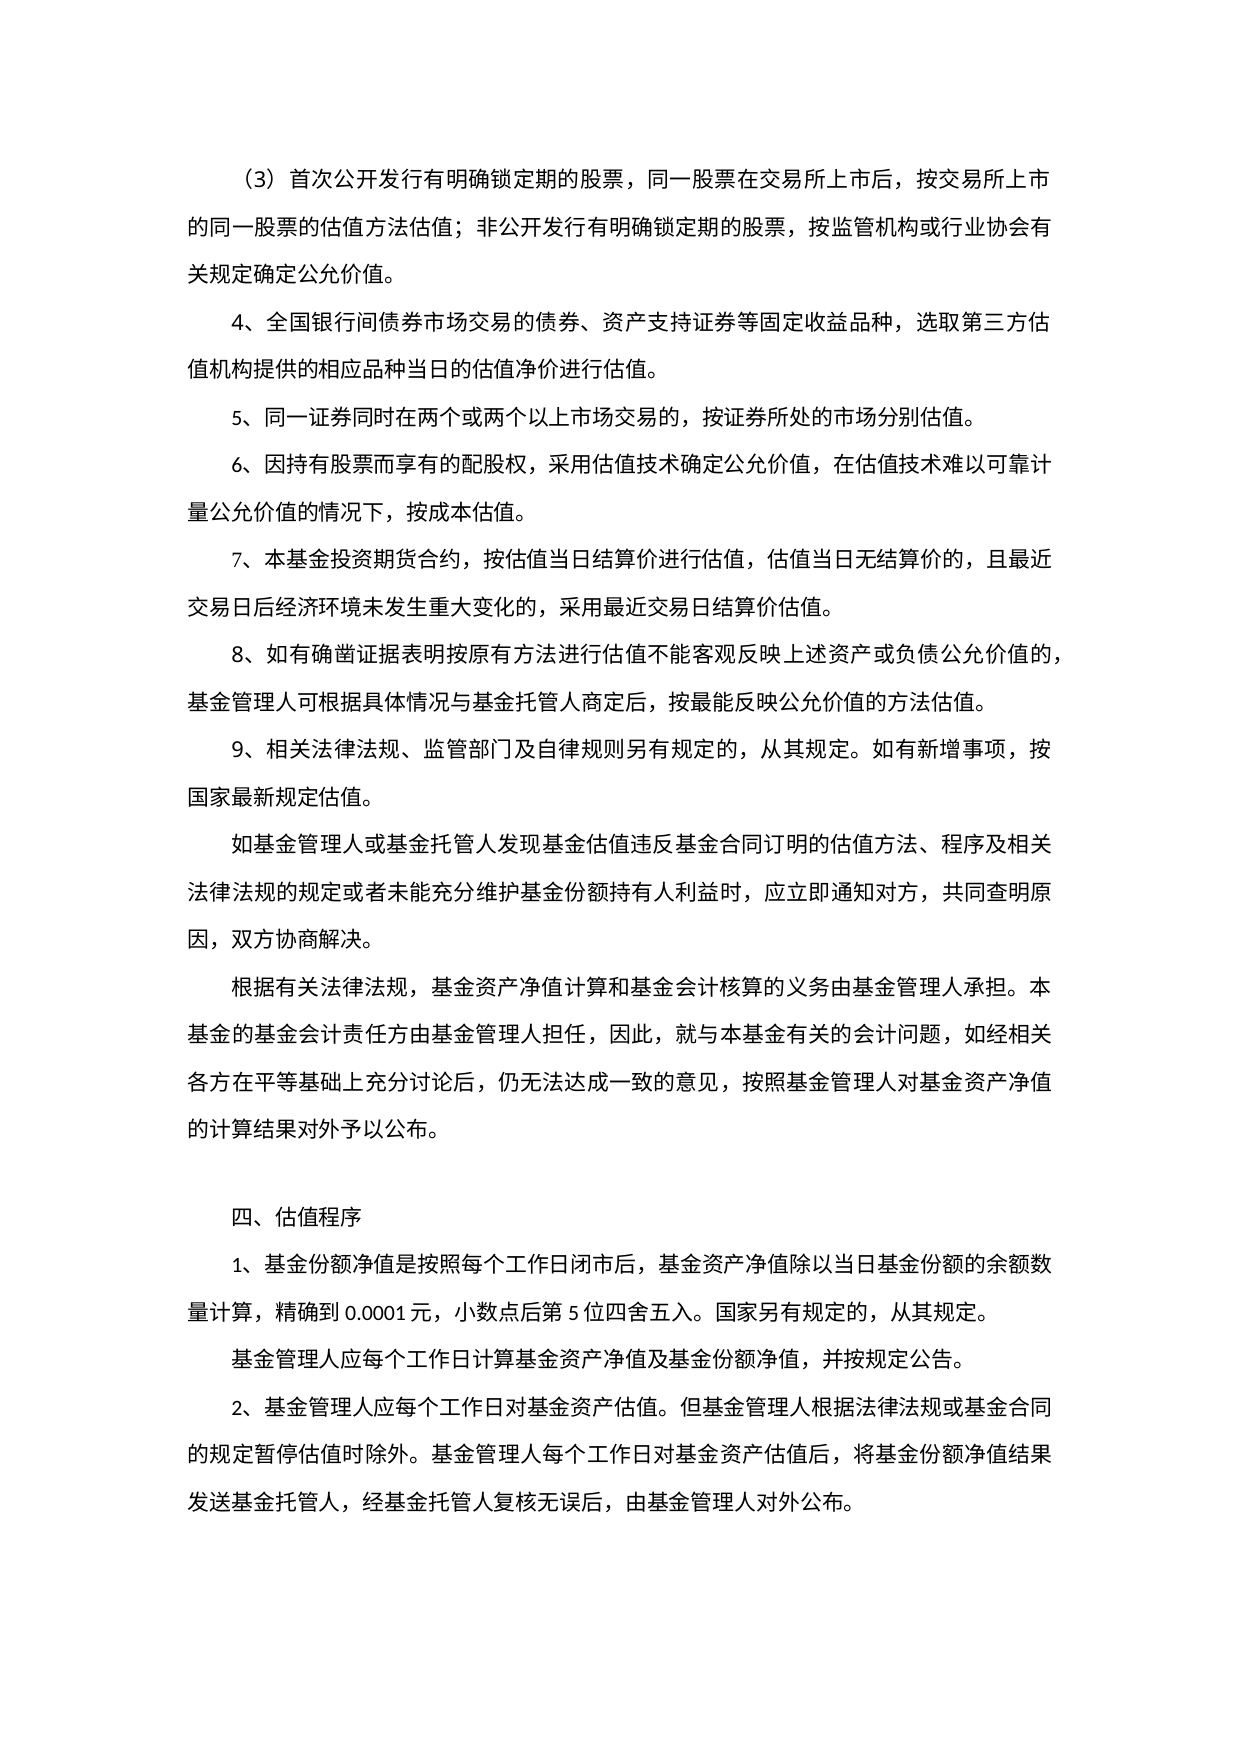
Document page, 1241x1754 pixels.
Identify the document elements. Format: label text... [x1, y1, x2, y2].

text 6、因持有股票而享有的配股权，采用估值技术确定公允价值，在估值技术难以可靠计量公允价值的情况下，按成本估值。 [187, 447, 1053, 526]
text 9、相关法律法规、监管部门及自律规则另有规定的，从其规定。如有新增事项，按国家最新规定估值。 [187, 732, 1053, 812]
text （3）首次公开发行有明确锁定期的股票，同一股票在交易所上市后，按交易所上市的同一股票的估值方法估值；非公开发行有明确锁定期的股票，按监管机构或行业协会有关规定确定公允价值。 [187, 162, 1053, 289]
text 根据有关法律法规，基金资产净值计算和基金会计核算的义务由基金管理人承担。本基金的基金会计责任方由基金管理人担任，因此，就与本基金有关的会计问题，如经相关各方在平等基础上充分讨论后，仍无法达成一致的意见，按照基金管理人对基金资产净值的计算结果对外予以公布。 [187, 970, 1053, 1144]
text 5、同一证券同时在两个或两个以上市场交易的，按证券所处的市场分别估值。 [187, 400, 1053, 431]
text 4、全国银行间债券市场交易的债券、资产支持证券等固定收益品种，选取第三方估值机构提供的相应品种当日的估值净价进行估值。 [187, 304, 1053, 384]
text 如基金管理人或基金托管人发现基金估值违反基金合同订明的估值方法、程序及相关法律法规的规定或者未能充分维护基金份额持有人利益时，应立即通知对方，共同查明原因，双方协商解决。 [187, 827, 1053, 954]
text 7、本基金投资期货合约，按估值当日结算价进行估值，估值当日无结算价的，且最近交易日后经济环境未发生重大变化的，采用最近交易日结算价估值。 [187, 542, 1053, 621]
text 基金管理人应每个工作日计算基金资产净值及基金份额净值，并按规定公告。 [187, 1342, 1053, 1374]
text 2、基金管理人应每个工作日对基金资产估值。但基金管理人根据法律法规或基金合同的规定暂停估值时除外。基金管理人每个工作日对基金资产估值后，将基金份额净值结果发送基金托管人，经基金托管人复核无误后，由基金管理人对外公布。 [187, 1390, 1053, 1517]
text 四、估值程序 [187, 1200, 1053, 1232]
text 8、如有确凿证据表明按原有方法进行估值不能客观反映上述资产或负债公允价值的，基金管理人可根据具体情况与基金托管人商定后，按最能反映公允价值的方法估值。 [187, 637, 1053, 716]
text 1、基金份额净值是按照每个工作日闭市后，基金资产净值除以当日基金份额的余额数量计算，精确到0.0001元，小数点后第5位四舍五入。国家另有规定的，从其规定。 [187, 1247, 1053, 1327]
